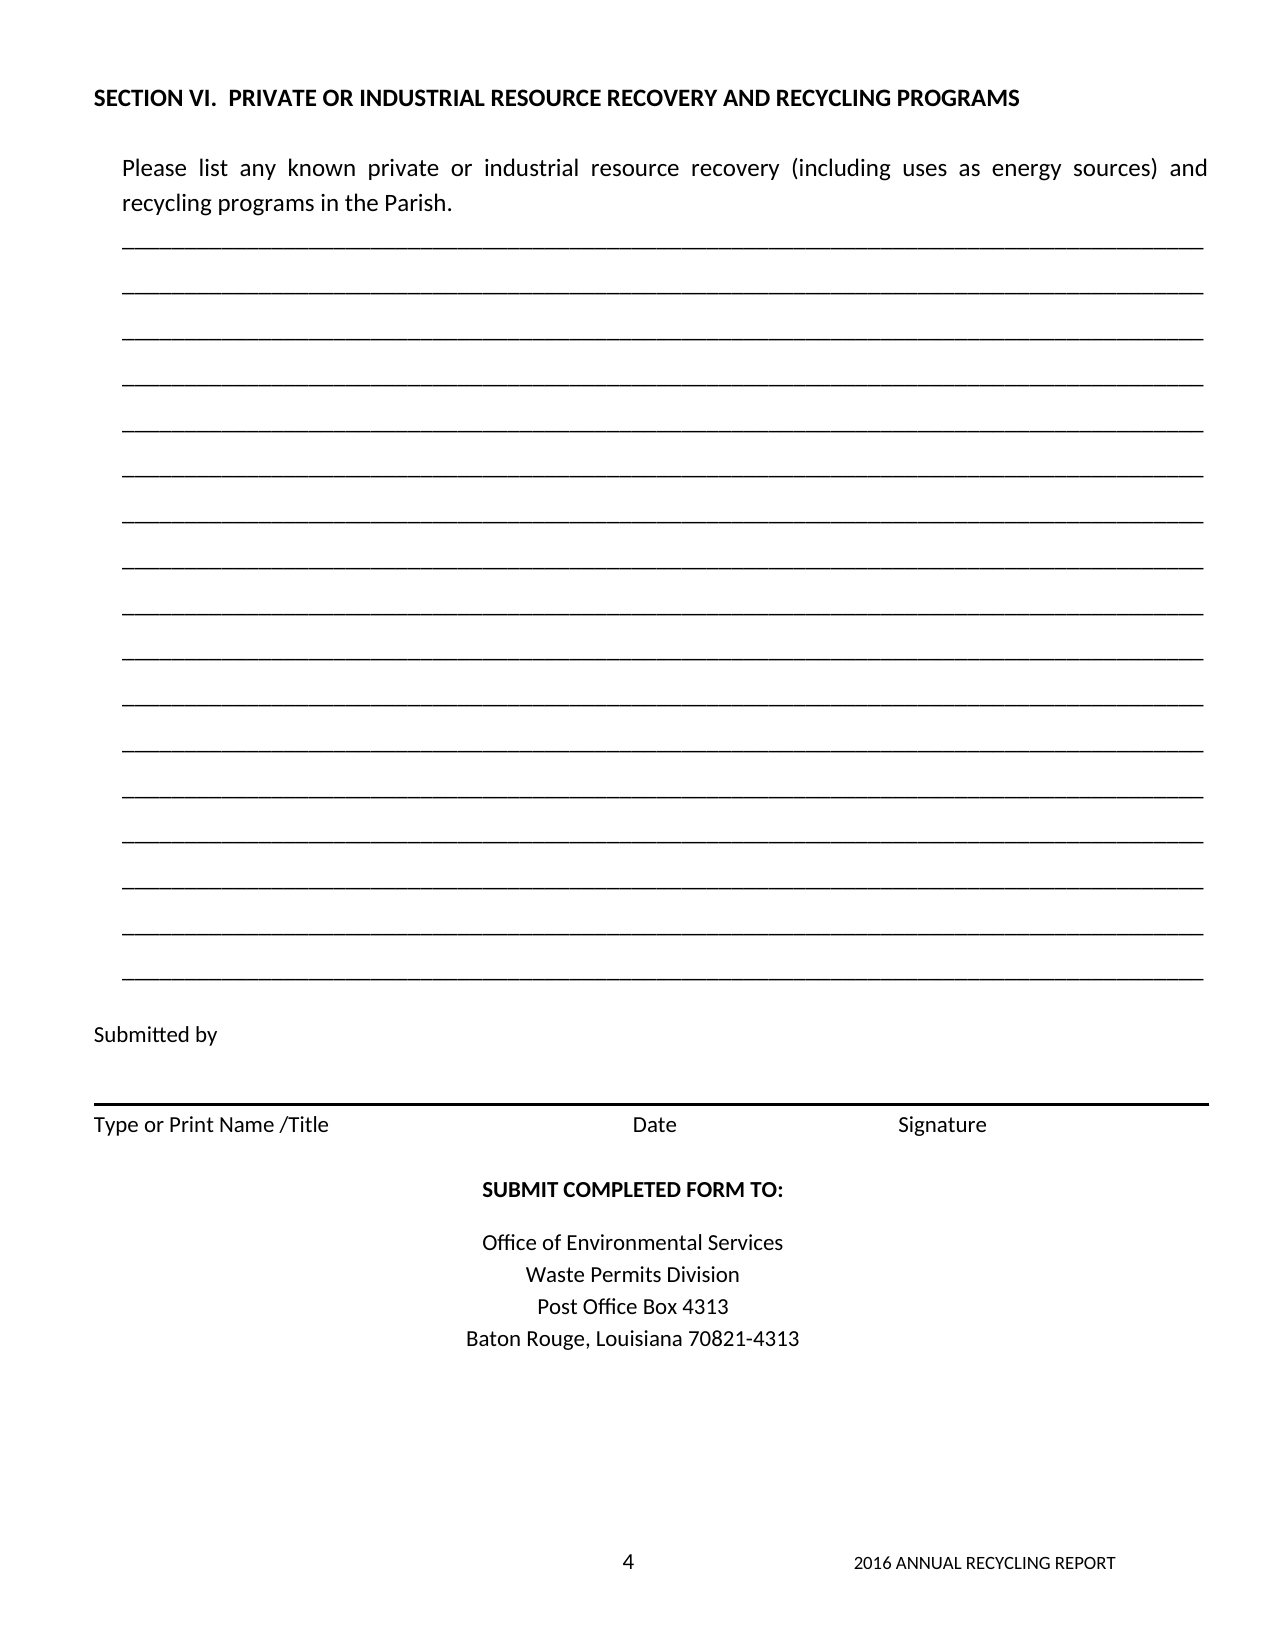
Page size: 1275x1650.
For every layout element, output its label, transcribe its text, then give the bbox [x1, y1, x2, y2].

text SUBMIT COMPLETED FORM TO: [141, 1175, 1125, 1203]
text _______________________________________________________________________________________________________________________________________________________________________________________________________________________________________________________________________________________________________________________________________________________________________________________________________________________________________________________________________________________________________________________________________________________________________________________________________________________________________________________________________________________________________________________________________________________________________________________________________________________________________________________________________________________________________________________________________________________________________________________________________________________________________________________________________________________________________________________________________________________________________________________________________________________________________________________________________________________________________________________________________________________________________________________________________________________________________________________________________________________________________________________________________ [122, 222, 1209, 984]
text Submitted by [94, 1020, 1209, 1048]
text Post Office Box 4313 [141, 1292, 1125, 1320]
text Office of Environmental Services [141, 1228, 1125, 1256]
text Please list any known private or industrial resource recovery (including uses as energy sources) and recycling programs in the Parish. [122, 152, 1209, 217]
text SECTION VI. PRIVATE OR INDUSTRIAL RESOURCE RECOVERY AND RECYCLING PROGRAMS [94, 82, 1209, 112]
text Baton Rouge, Louisiana 70821-4313 [141, 1324, 1125, 1352]
text Waste Permits Division [141, 1260, 1125, 1288]
text Type or Print Name /Title Date Signature [94, 1111, 1209, 1138]
